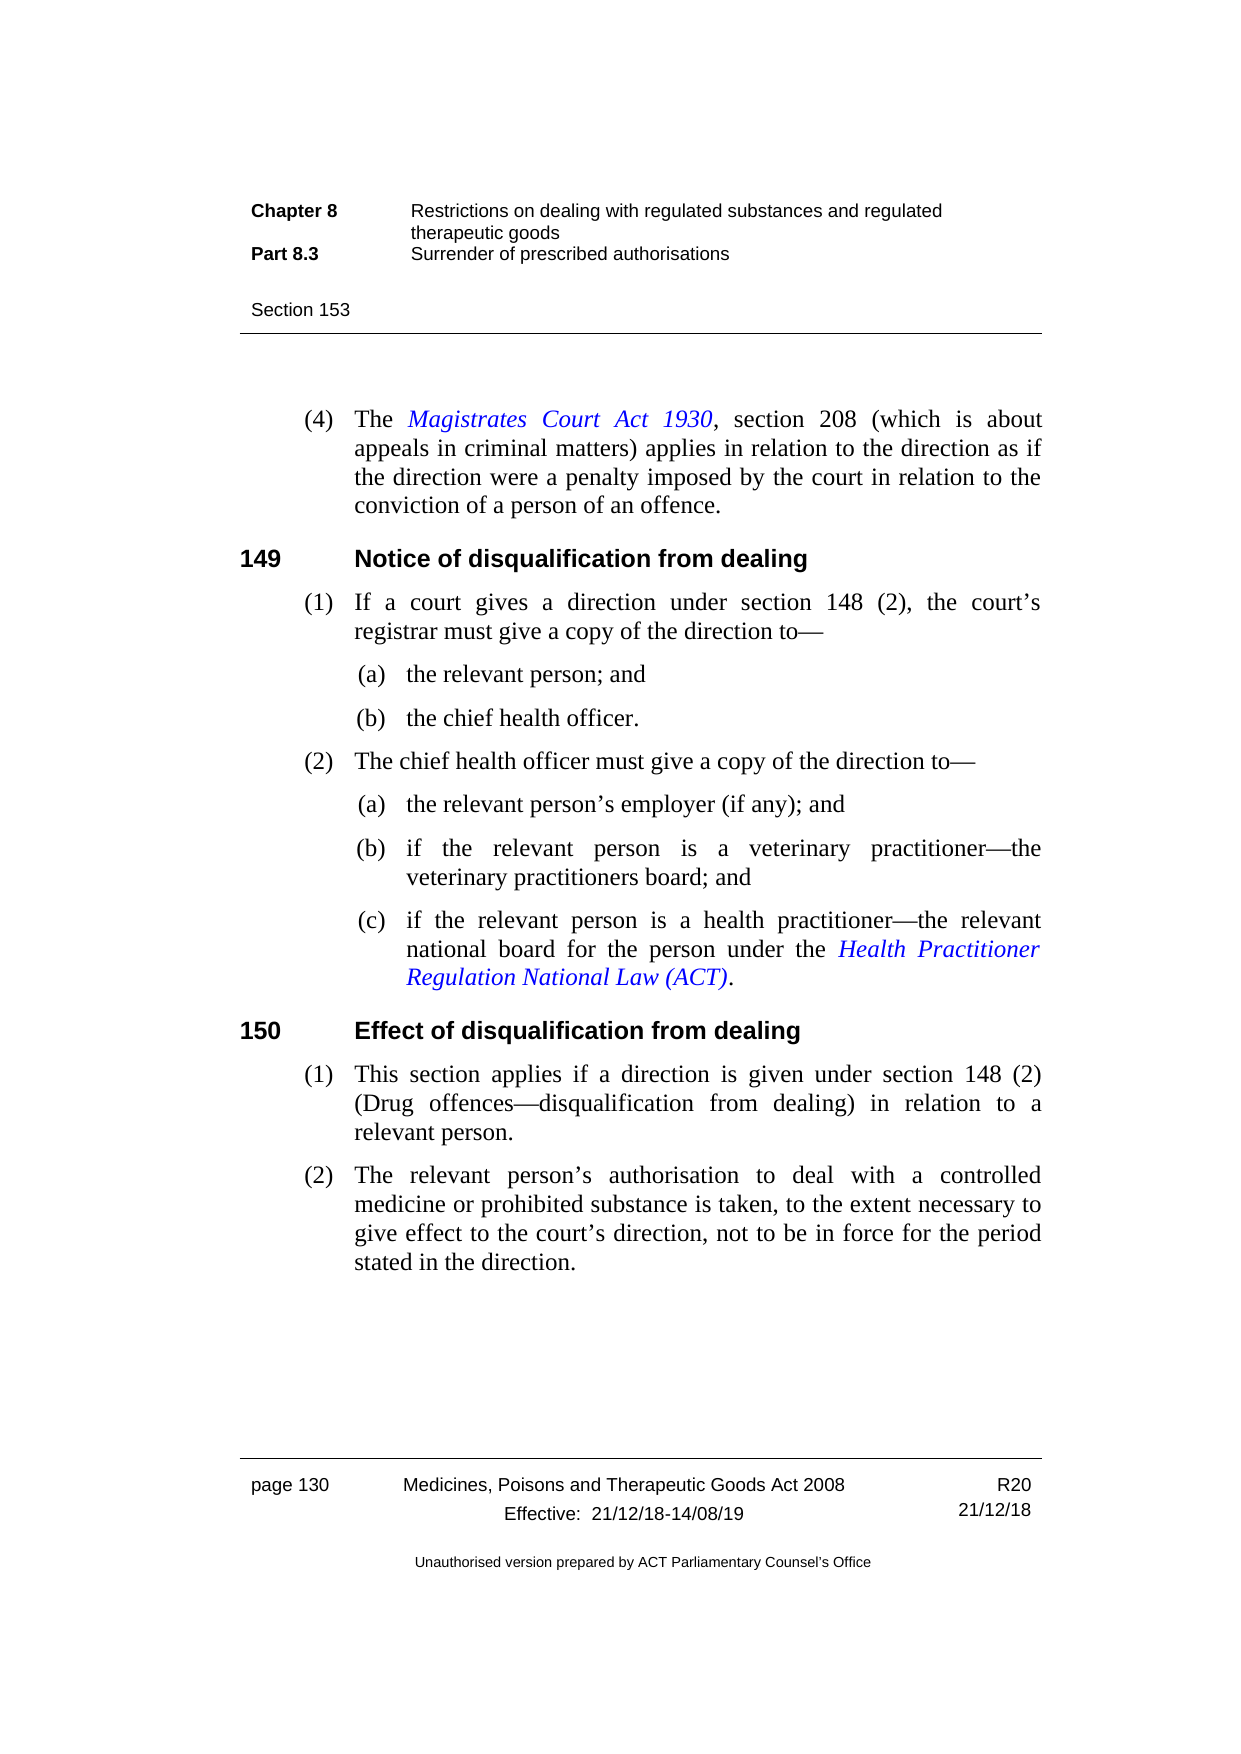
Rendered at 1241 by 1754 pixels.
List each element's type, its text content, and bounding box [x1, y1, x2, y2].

text 150 Effect of disqualification from dealing [239, 1016, 1042, 1045]
text (a) the relevant person; and [239, 659, 1042, 688]
text (1) If a court gives a direction under section 148 (2), the court’s registrar must give a copy of the direction to— [239, 587, 1042, 645]
text (b) the chief health officer. [239, 703, 1042, 732]
text (2) The relevant person’s authorisation to deal with a controlled medicine or prohibited substance is taken, to the extent necessary to give effect to the court’s direction, not to be in force for the period stated in the direction. [239, 1160, 1042, 1275]
text (b) if the relevant person is a veterinary practitioner—the veterinary practitioners board; and [239, 833, 1042, 890]
text (a) the relevant person’s employer (if any); and [239, 789, 1042, 818]
text (c) if the relevant person is a health practitioner—the relevant national board for the person under the Health Practitioner Regulation National Law (ACT). [239, 905, 1042, 991]
text (4) The Magistrates Court Act 1930, section 208 (which is about appeals in criminal matters) applies in relation to the direction as if the direction were a penalty imposed by the court in relation to the conviction of a person of an offence. [239, 404, 1042, 519]
text (1) This section applies if a direction is given under section 148 (2) (Drug offences—disqualification from dealing) in relation to a relevant person. [239, 1059, 1042, 1146]
text 149 Notice of disqualification from dealing [239, 544, 1042, 573]
text (2) The chief health officer must give a copy of the direction to— [239, 746, 1042, 775]
